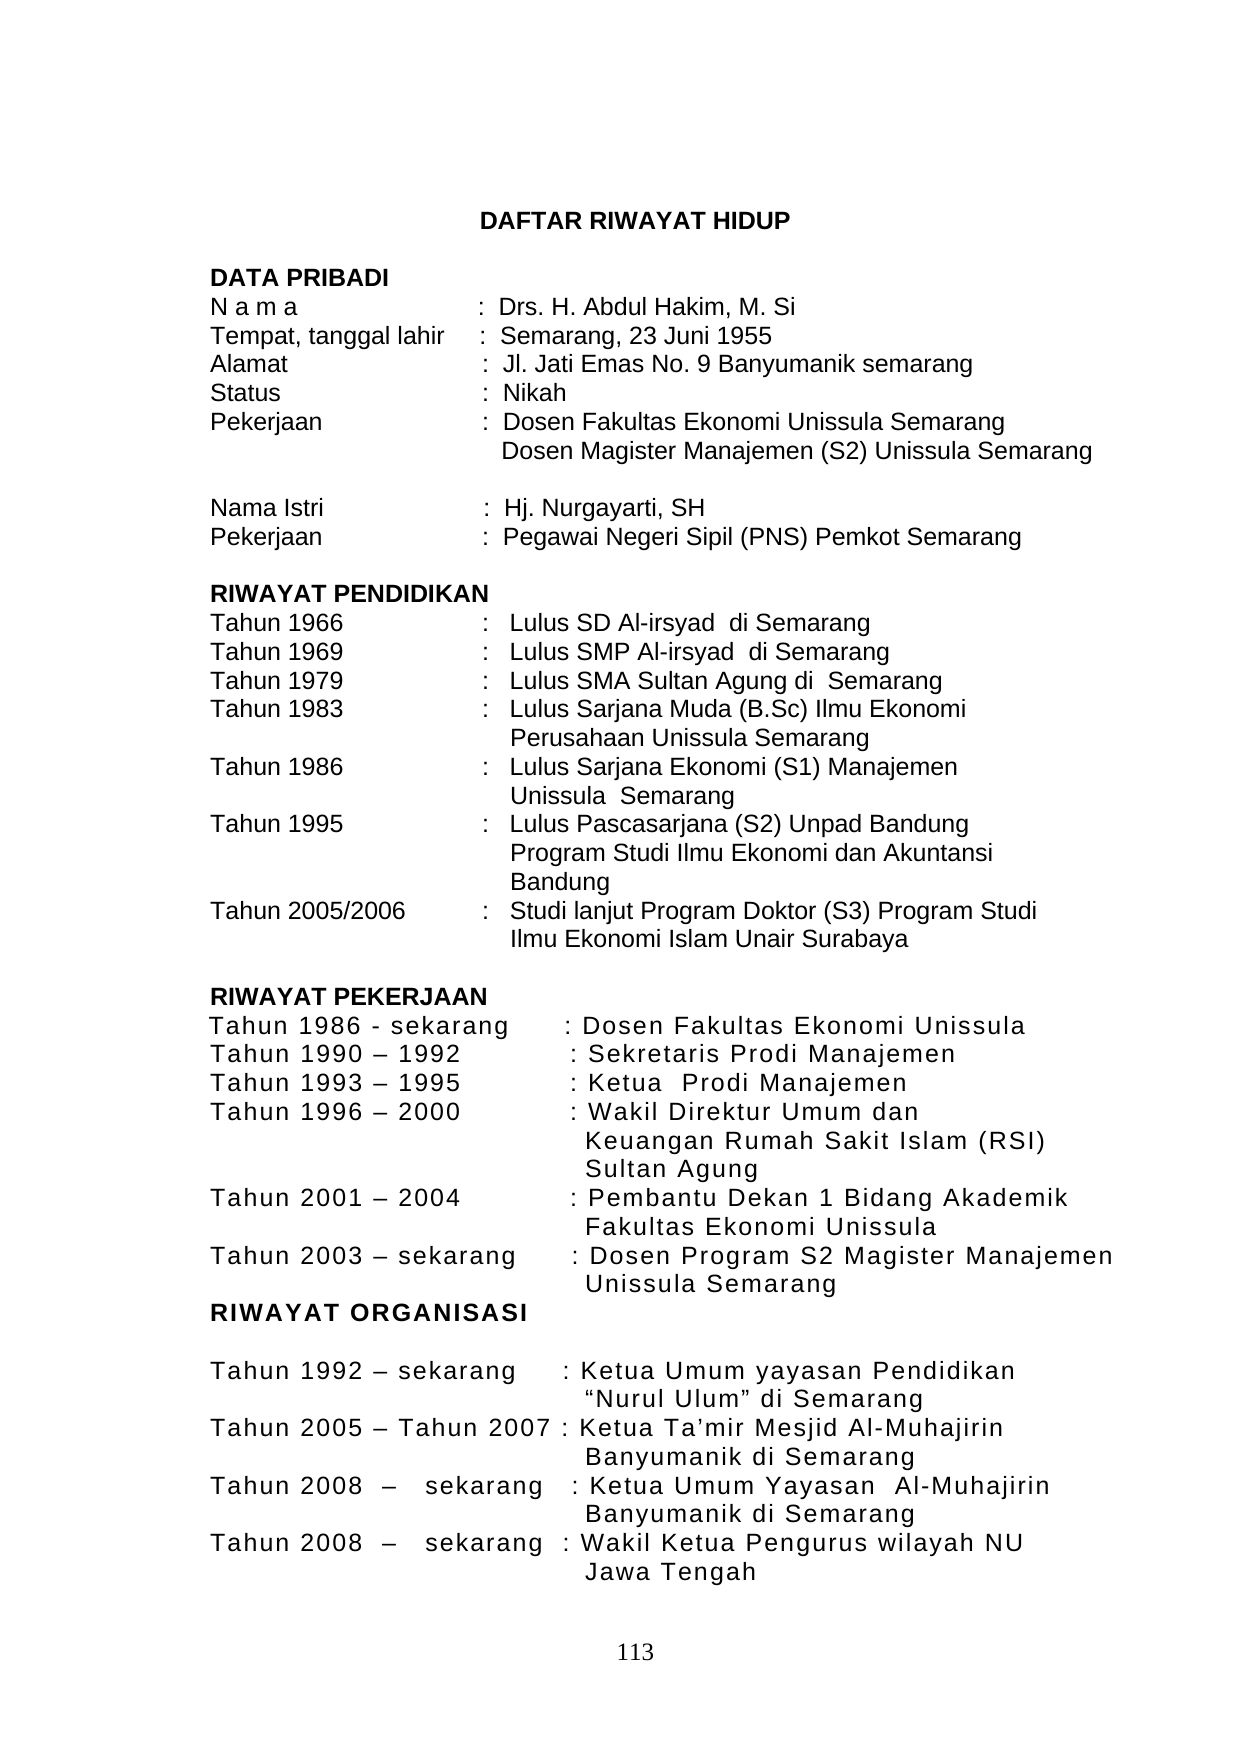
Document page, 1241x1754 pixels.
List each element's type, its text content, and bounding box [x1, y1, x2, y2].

text Tahun 1983 : Lulus Sarjana Muda (B.Sc) Ilmu Ekonomi Perusahaan Unissula [210, 694, 1060, 752]
text Tahun 1979 : Lulus SMA Sultan Agung di Semarang [210, 666, 1060, 694]
text Tahun 1996 – 2000 : Wakil Direktur Umum dan Keuangan Rumah Sakit Islam (RSI) Sultan Agung [210, 1097, 1053, 1183]
text Status : Nikah [210, 378, 1060, 407]
text N a m a : Drs. H. Abdul Hakim, M. Si [210, 292, 1060, 321]
text RIWAYAT ORGANISASI [210, 1298, 1053, 1327]
text Nama Istri : Hj. Nurgayarti, SH [210, 493, 1060, 522]
text Tahun 2005 – Tahun 2007 : Ketua Ta’mir Mesjid Al-Muhajirin Banyumanik di Semarang [210, 1413, 1053, 1471]
text Tahun 1966 : Lulus SD Al-irsyad di Semarang [210, 608, 1060, 637]
text RIWAYAT PENDIDIKAN [210, 579, 1060, 608]
text Tahun 1993 – 1995 : Ketua Prodi Manajemen [210, 1068, 1053, 1097]
text Tahun 2001 – 2004 : Pembantu Dekan 1 Bidang Akademik Fakultas Ekonomi Unissula [210, 1183, 1104, 1241]
text DATA PRIBADI [210, 263, 1060, 292]
text Tahun 2008 – sekarang : Ketua Umum Yayasan Al-Muhajirin Banyumanik di Semarang [210, 1471, 1053, 1528]
text Tahun 2003 – sekarang : Dosen Program S2 Magister Manajemen Unissula Semarang [210, 1241, 1160, 1298]
text Tahun 2005/2006 : Studi lanjut Program Doktor (S3) Program Studi Ilmu Ekonomi Islam Unair Surabaya [210, 896, 1060, 953]
text Tahun 2008 – sekarang : Wakil Ketua Pengurus wilayah NU Jawa Tengah [210, 1528, 1053, 1586]
text Tahun 1986 - sekarang : Dosen Fakultas Ekonomi Unissula [136, 1011, 1053, 1039]
text RIWAYAT PEKERJAAN [210, 982, 1060, 1011]
text Tahun 1986 : Lulus Sarjana Ekonomi (S1) Manajemen Unissula [210, 752, 1060, 809]
text Tahun 1969 : Lulus SMP Al-irsyad di Semarang [210, 637, 1060, 666]
text Dosen Magister Manajemen (S2) Unissula Semarang [210, 436, 1129, 464]
text Tahun 1990 – 1992 : Sekretaris Prodi Manajemen [210, 1039, 1053, 1068]
text Tempat, tanggal lahir : , 23 Juni 1955 [210, 321, 1060, 349]
text Alamat : Jl. Jati Emas No. 9 Banyumanik [210, 349, 1060, 378]
text DAFTAR RIWAYAT HIDUP [210, 206, 1060, 234]
text Tahun 1995 : Lulus Pascasarjana (S2) Unpad Bandung Program Studi Ilmu Ekonomi dan Akuntansi Bandung [210, 809, 1060, 896]
text Tahun 1992 – sekarang : Ketua Umum yayasan Pendidikan “Nurul Ulum” di Semarang [210, 1356, 1053, 1413]
text Pekerjaan : Dosen Fakultas Ekonomi Unissula [210, 407, 1060, 436]
text Pekerjaan : Pegawai Negeri Sipil (PNS) Pemkot Semarang [210, 522, 1060, 551]
